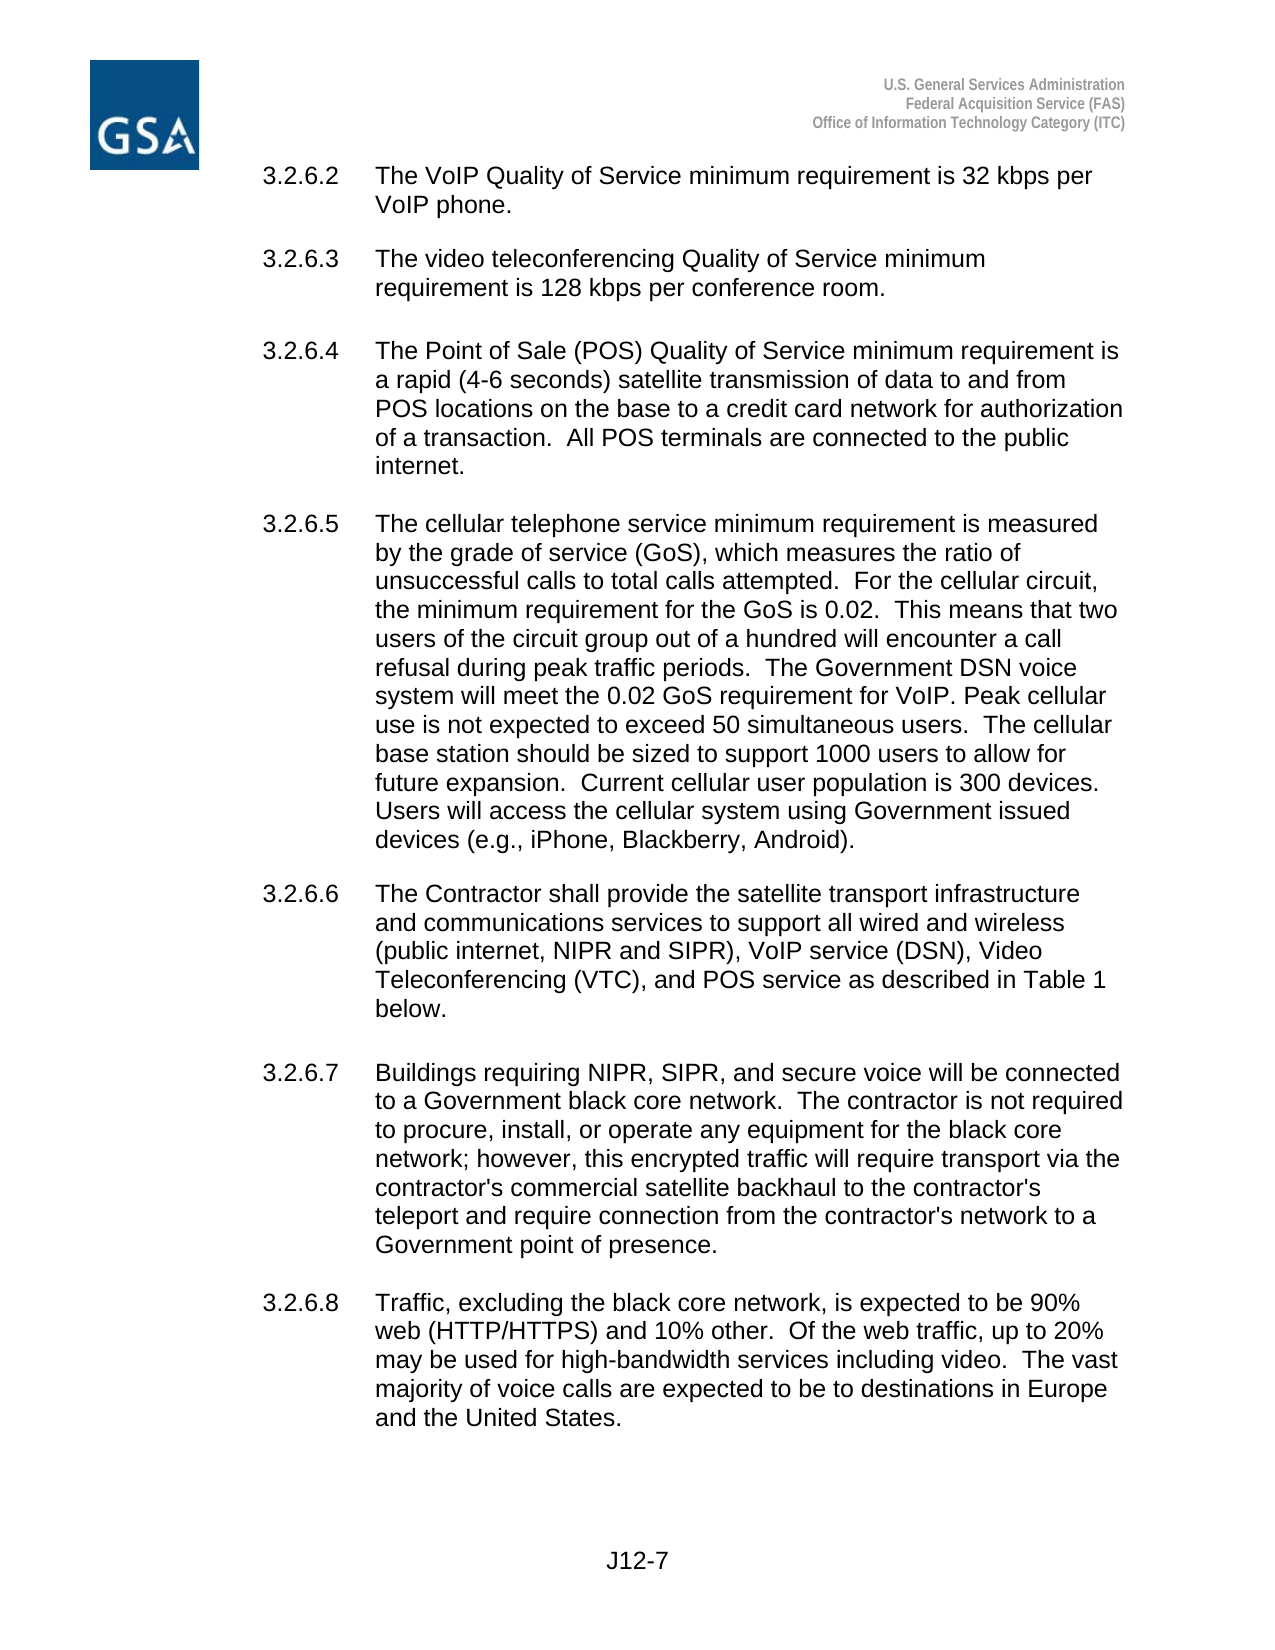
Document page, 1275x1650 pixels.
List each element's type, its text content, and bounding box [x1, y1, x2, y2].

text 3.2.6.5 The cellular telephone service minimum requirement is measured by the grade of service (GoS), which measures the ratio of unsuccessful calls to total calls attempted. For the cellular circuit, the minimum requirement for the GoS is 0.02. This means that two users of the circuit group out of a hundred will encounter a call refusal during peak traffic periods. The Government DSN voice system will meet the 0.02 GoS requirement for VoIP. Peak cellular use is not expected to exceed 50 simultaneous users. The cellular base station should be sized to support 1000 users to allow for future expansion. Current cellular user population is 300 devices. Users will access the cellular system using Government issued devices (e.g., iPhone, Blackberry, Android). [262, 509, 1125, 854]
text 3.2.6.8 Traffic, excluding the black core network, is expected to be 90% web (HTTP/HTTPS) and 10% other. Of the web traffic, up to 20% may be used for high-bandwidth services including video. The vast majority of voice calls are expected to be to destinations in Europe and the United States. [262, 1287, 1125, 1431]
text 3.2.6.4 The Point of Sale (POS) Quality of Service minimum requirement is a rapid (4-6 seconds) satellite transmission of data to and from POS locations on the base to a credit card network for authorization of a transaction. All POS terminals are connected to the public internet. [262, 336, 1125, 480]
subtitle 3.2.6.6 The Contractor shall provide the satellite transport infrastructure and communications services to support all wired and wireless (public internet, NIPR and SIPR), VoIP service (DSN), Video Teleconferencing (VTC), and POS service as described in Table 1 below. [262, 879, 1125, 1022]
text 3.2.6.7 Buildings requiring NIPR, SIPR, and secure voice will be connected to a Government black core network. The contractor is not required to procure, install, or operate any equipment for the black core network; however, this encrypted traffic will require transport via the contractor's commercial satellite backhaul to the contractor's teleport and require connection from the contractor's network to a Government point of presence. [262, 1057, 1125, 1259]
subtitle 3.2.6.2 The VoIP Quality of Service minimum requirement is 32 kbps per VoIP phone. [262, 161, 1125, 219]
picture [90, 60, 200, 170]
subtitle 3.2.6.3 The video teleconferencing Quality of Service minimum requirement is 128 kbps per conference room. [262, 244, 1125, 301]
